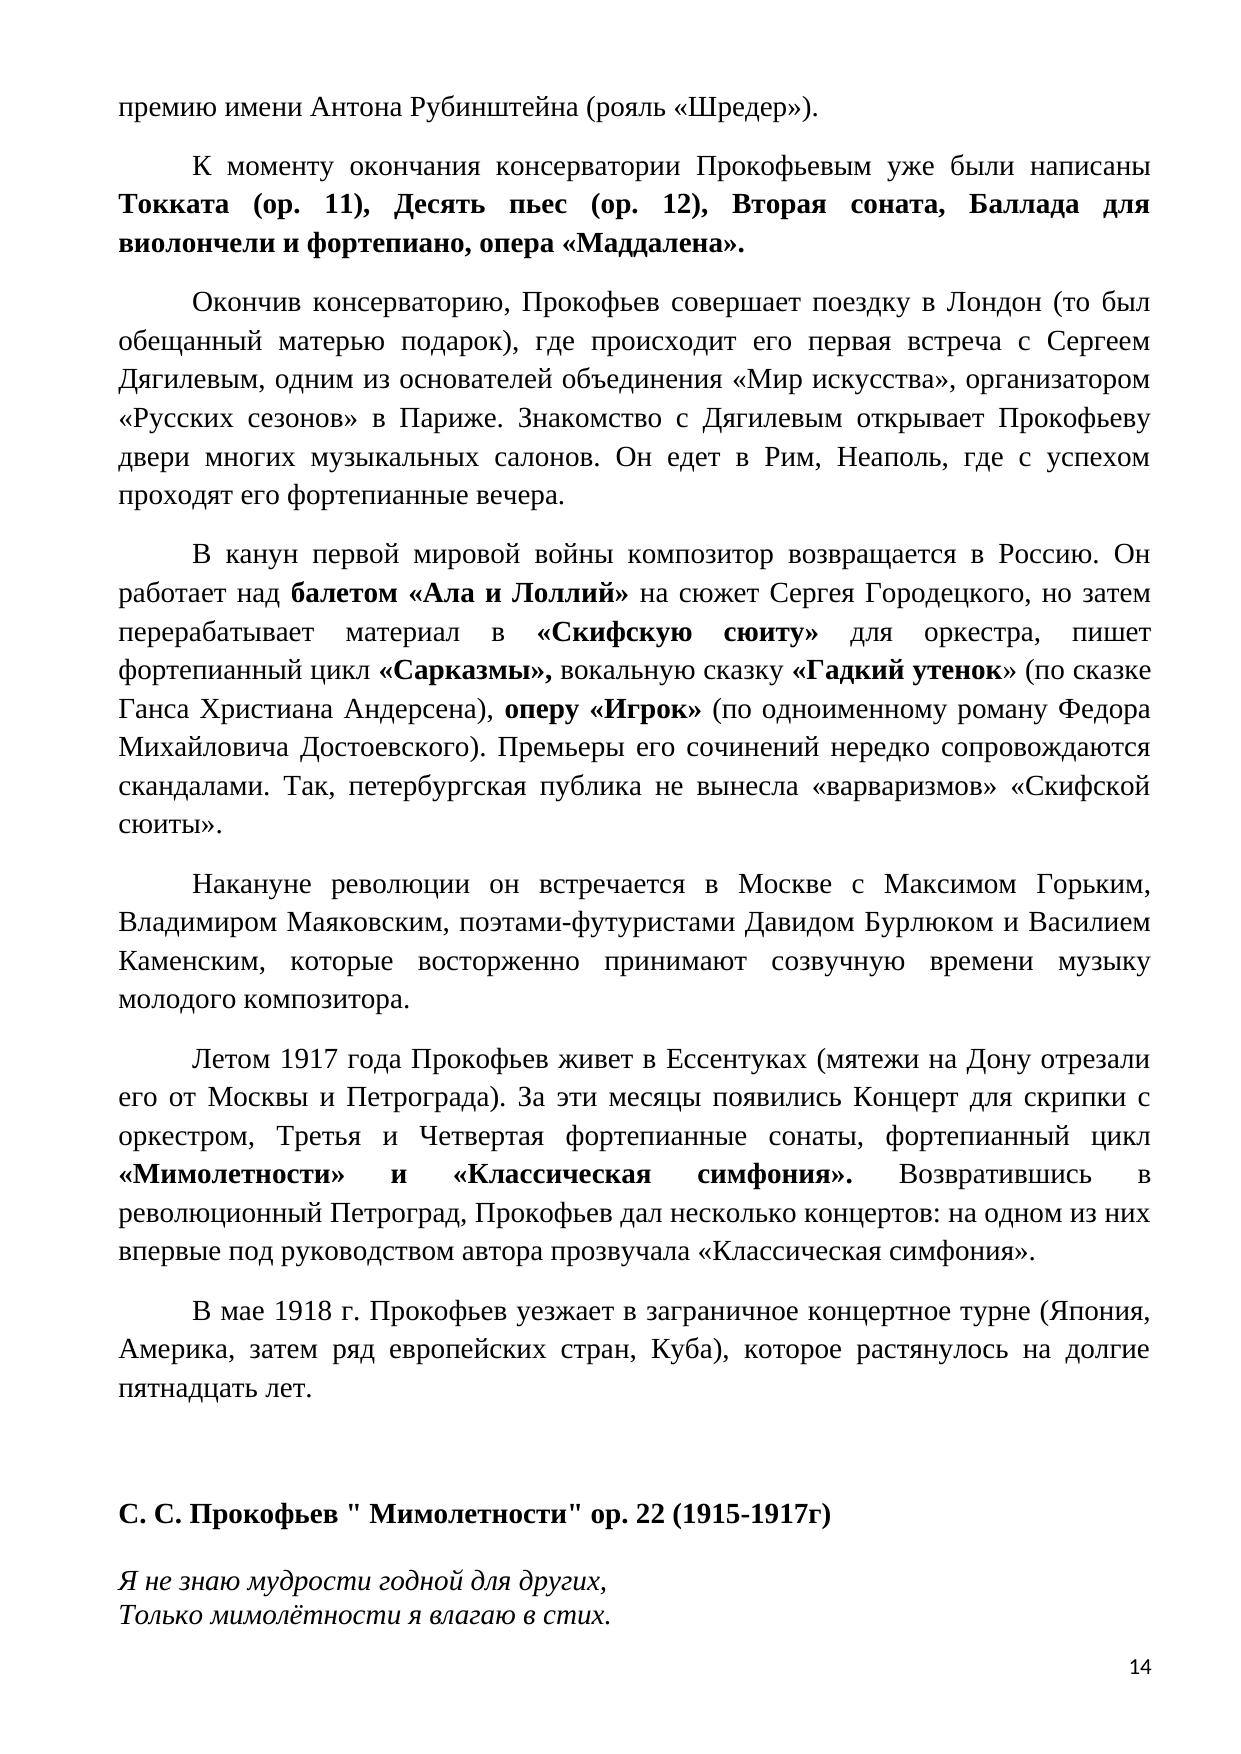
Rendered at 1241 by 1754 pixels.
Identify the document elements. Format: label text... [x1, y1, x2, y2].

text В мае . Прокофьев уезжает в заграничное концертное турне (Япония, Америка, затем ряд европейских стран, Куба), которое растянулось на долгие пятнадцать лет. [118, 1468, 1152, 1578]
text Окончив консерваторию, Прокофьев совершает поездку в Лондон (то был обещанный матерью подарок), где происходит его первая встреча с Сергеем Дягилевым, одним из основателей объединения «Мир искусства», организатором «Русских сезонов» в Париже. Знакомство с Дягилевым открывает Прокофьеву двери многих музыкальных салонов. Он едет в Рим, Неаполь, где с успехом проходят его фортепианные вечера. [118, 459, 1152, 686]
text Летом 1917 года Прокофьев живет в Ессентуках (мятежи на Дону отрезали его от Москвы и Петрограда). За эти месяцы появились Концерт для скрипки с оркестром, Третья и Четвертая фортепианные сонаты, фортепианный цикл «Мимолетности» и «Классическая симфония». Возвратившись в революционный Петроград, Прокофьев дал несколько концертов: на одном из них впервые под руководством автора прозвучала «Классическая симфония». [118, 1216, 1152, 1442]
text В канун первой мировой войны композитор возвращается в Россию. Он работает над балетом «Ала и Лоллий» на сюжет Сергея Городецкого, но затем перерабатывает материал в «Скифскую сюиту» для оркестра, пишет фортепианный цикл «Сарказмы», вокальную сказку «Гадкий утенок» (по сказке Ганса Христиана Андерсена), оперу «Игрок» (по одноименному роману Федора Михайловича Достоевского). Премьеры его сочинений нередко сопровождаются скандалами. Так, петербургская публика не вынесла «варваризмов» «Скифской сюиты». [118, 712, 1152, 1015]
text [118, 89, 1152, 161]
text К моменту окончания консерватории Прокофьевым уже были написаны Токката (ор. 11), Десять пьес (ор. 12), Вторая соната, Баллада для виолончели и фортепиано, опера «Маддалена». [118, 323, 1152, 434]
text Накануне революции он встречается в Москве с Максимом Горьким, Владимиром Маяковским, поэтами-футуристами Давидом Бурлюком и Василием Каменским, которые восторженно принимают созвучную времени музыку молодого композитора. [118, 1041, 1152, 1190]
text Весной . Прокофьев заканчивает консерваторское образование. Комиссия на выпускном экзамене большинством голосов присуждает ему Первую премию имени Антона Рубинштейна (рояль «Шредер»). [118, 187, 1152, 297]
